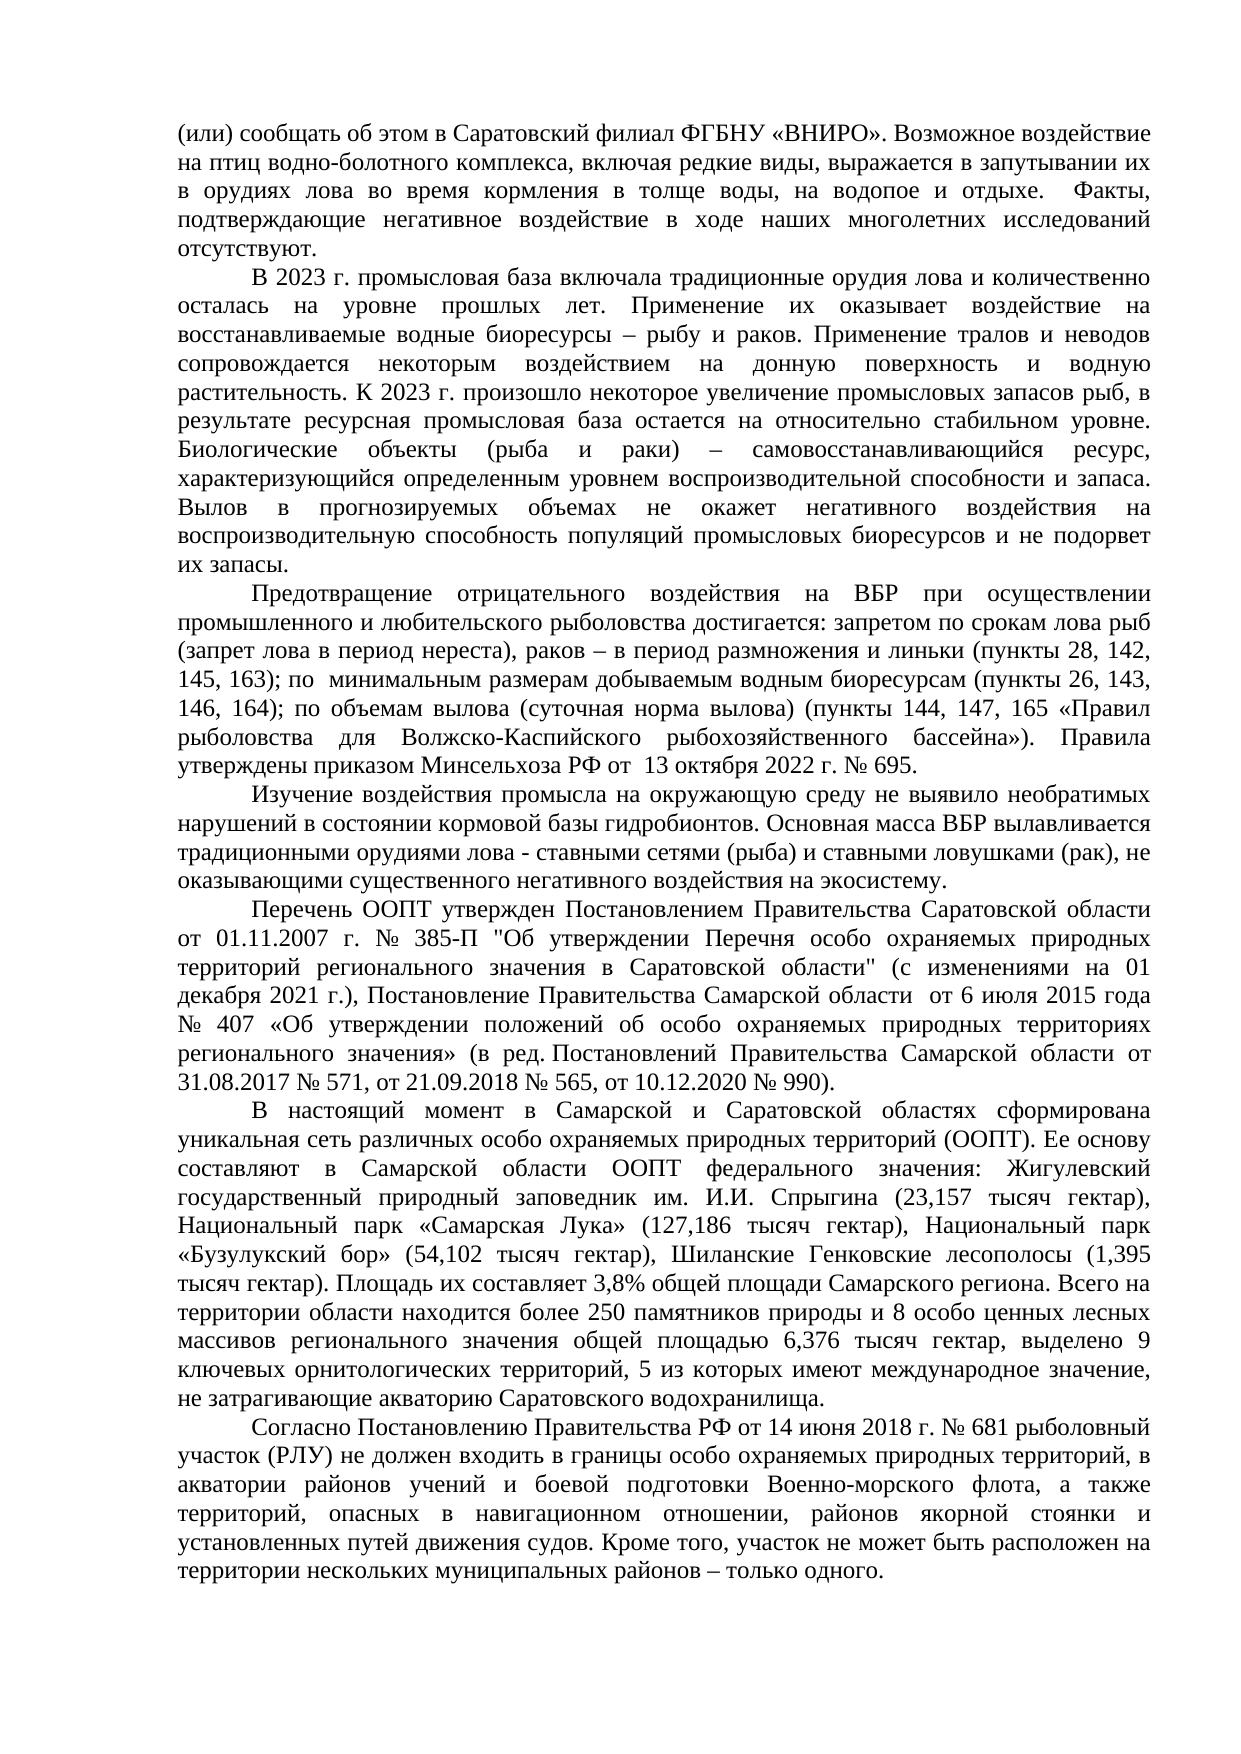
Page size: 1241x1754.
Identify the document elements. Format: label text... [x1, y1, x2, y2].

subtitle Перечень ООПТ утвержден Постановлением Правительства Саратовской области от 01.11.2007 г. № 385-П "Об утверждении Перечня особо охраняемых природных территорий регионального значения в Саратовской области" (с изменениями на 01 декабря 2021 г.), Постановление Правительства Самарской области от 6 июля 2015 года № 407 «Об утверждении положений об особо охраняемых природных территориях регионального значения» (в ред. Постановлений Правительства Самарской области от 31.08.2017 № 571, от 21.09.2018 № 565, от 10.12.2020 № 990). [177, 894, 1152, 1096]
text Согласно Постановлению Правительства РФ от 14 июня 2018 г. № 681 рыболовный участок (РЛУ) не должен входить в границы особо охраняемых природных территорий, в акватории районов учений и боевой подготовки Военно-морского флота, а также территорий, опасных в навигационном отношении, районов якорной стоянки и установленных путей движения судов. Кроме того, участок не может быть расположен на территории нескольких муниципальных районов – только одного. [177, 1412, 1152, 1584]
text Предотвращение отрицательного воздействия на ВБР при осуществлении промышленного и любительского рыболовства достигается: запретом по срокам лова рыб (запрет лова в период нереста), раков – в период размножения и линьки (пункты 28, 142, 145, 163); по минимальным размерам добываемым водным биоресурсам (пункты 26, 143, 146, 164); по объемам вылова (суточная норма вылова) (пункты 144, 147, 165 «Правил рыболовства для Волжско-Каспийского рыбохозяйственного бассейна»). Правила утверждены приказом Минсельхоза РФ от 13 октября 2022 г. № 695. [177, 578, 1152, 779]
subtitle В настоящий момент в Самарской и Саратовской областях сформирована уникальная сеть различных особо охраняемых природных территорий (ООПТ). Ее основу составляют в Самарской области ООПТ федерального значения: Жигулевский государственный природный заповедник им. И.И. Спрыгина (23,157 тысяч гектар), Национальный парк «Самарская Лука» (127,186 тысяч гектар), Национальный парк «Бузулукский бор» (54,102 тысяч гектар), Шиланские Генковские лесополосы (1,395 тысяч гектар). Площадь их составляет 3,8% общей площади Самарского региона. Всего на территории области находится более 250 памятников природы и 8 особо ценных лесных массивов регионального значения общей площадью 6,376 тысяч гектар, выделено 9 ключевых орнитологических территорий, 5 из которых имеют международное значение, не затрагивающие акваторию Саратовского водохранилища. [177, 1096, 1152, 1412]
text Изучение воздействия промысла на окружающую среду не выявило необратимых нарушений в состоянии кормовой базы гидробионтов. Основная масса ВБР вылавливается традиционными орудиями лова - ставными сетями (рыба) и ставными ловушками (рак), не оказывающими существенного негативного воздействия на экосистему. [177, 779, 1152, 894]
text В 2023 г. промысловая база включала традиционные орудия лова и количественно осталась на уровне прошлых лет. Применение их оказывает воздействие на восстанавливаемые водные биоресурсы – рыбу и раков. Применение тралов и неводов сопровождается некоторым воздействием на донную поверхность и водную растительность. К 2023 г. произошло некоторое увеличение промысловых запасов рыб, в результате ресурсная промысловая база остается на относительно стабильном уровне. Биологические объекты (рыба и раки) – самовосстанавливающийся ресурс, характеризующийся определенным уровнем воспроизводительной способности и запаса. Вылов в прогнозируемых объемах не окажет негативного воздействия на воспроизводительную способность популяций промысловых биоресурсов и не подорвет их запасы. [177, 262, 1152, 578]
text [177, 118, 1152, 262]
